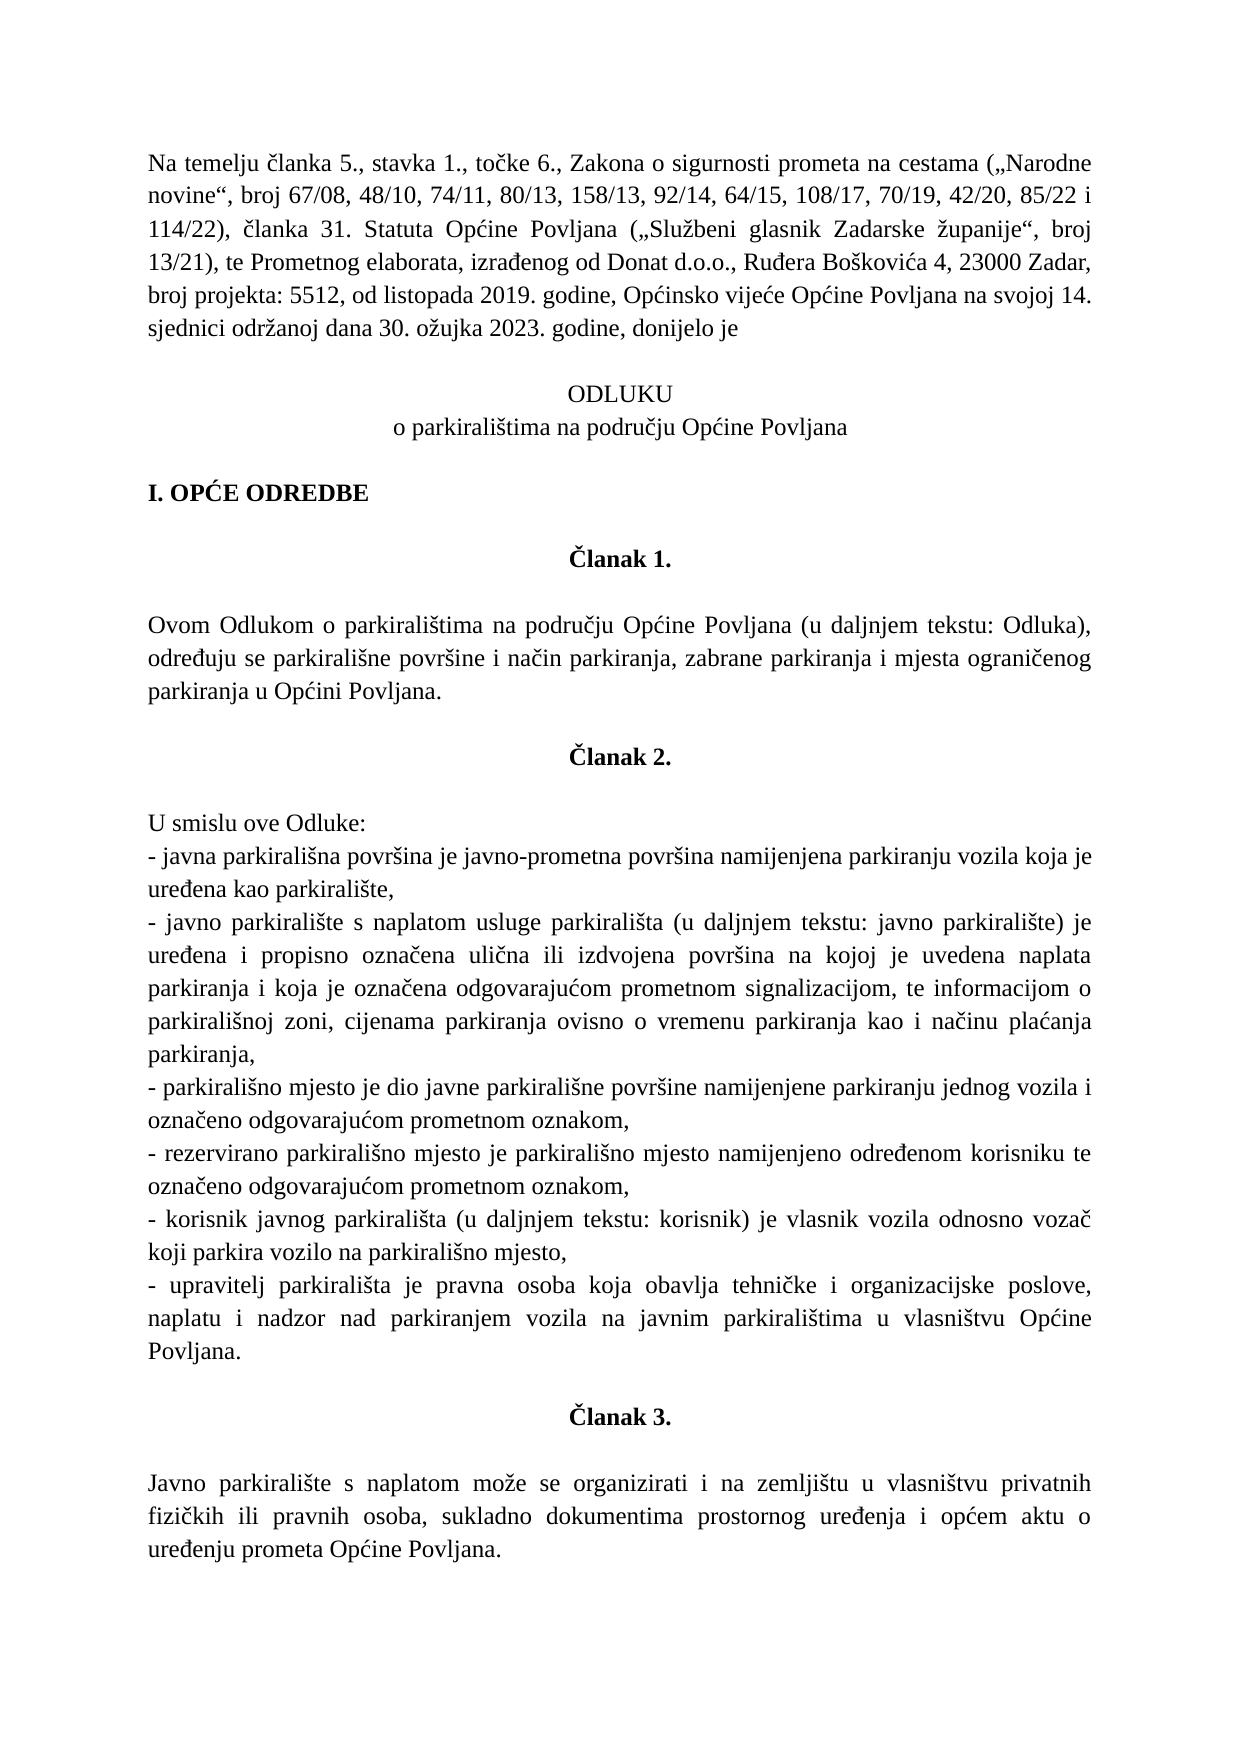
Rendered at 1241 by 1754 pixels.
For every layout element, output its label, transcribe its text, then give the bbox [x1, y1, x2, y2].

text Članak 2. [148, 742, 1093, 771]
text Članak 3. [148, 1402, 1093, 1431]
text U smislu ove Odluke: [148, 808, 1093, 837]
text Ovom Odlukom o parkiralištima na području Općine Povljana (u daljnjem tekstu: Odluka), određuju se parkirališne površine i način parkiranja, zabrane parkiranja i mjesta ograničenog parkiranja u Općini Povljana. [148, 610, 1093, 705]
text ODLUKU [148, 379, 1093, 407]
text - parkirališno mjesto je dio javne parkirališne površine namijenjene parkiranju jednog vozila i označeno odgovarajućom prometnom oznakom, [148, 1072, 1093, 1134]
text - korisnik javnog parkirališta (u daljnjem tekstu: korisnik) je vlasnik vozila odnosno vozač koji parkira vozilo na parkirališno mjesto, [148, 1204, 1093, 1266]
text Na temelju članka 5., stavka 1., točke 6., Zakona o sigurnosti prometa na cestama („Narodne novine“, broj 67/08, 48/10, 74/11, 80/13, 158/13, 92/14, 64/15, 108/17, 70/19, 42/20, 85/22 i 114/22), članka 31. Statuta Općine Povljana („Službeni glasnik Zadarske županije“, broj 13/21), te Prometnog elaborata, izrađenog od Donat d.o.o., Ruđera Boškovića 4, 23000 Zadar, broj projekta: 5512, od listopada 2019. godine, Općinsko vijeće Općine Povljana na svojoj 14. sjednici održanoj dana 30. ožujka 2023. godine, donijelo je [148, 148, 1093, 341]
text Članak 1. [148, 544, 1093, 573]
text I. OPĆE ODREDBE [148, 478, 1093, 507]
text - javno parkiralište s naplatom usluge parkirališta (u daljnjem tekstu: javno parkiralište) je uređena i propisno označena ulična ili izdvojena površina na kojoj je uvedena naplata parkiranja i koja je označena odgovarajućom prometnom signalizacijom, te informacijom o parkirališnoj zoni, cijenama parkiranja ovisno o vremenu parkiranja kao i načinu plaćanja parkiranja, [148, 907, 1093, 1068]
text - upravitelj parkirališta je pravna osoba koja obavlja tehničke i organizacijske poslove, naplatu i nadzor nad parkiranjem vozila na javnim parkiralištima u vlasništvu Općine Povljana. [148, 1270, 1093, 1365]
text - javna parkirališna površina je javno-prometna površina namijenjena parkiranju vozila koja je uređena kao parkiralište, [148, 841, 1093, 903]
text Javno parkiralište s naplatom može se organizirati i na zemljištu u vlasništvu privatnih fizičkih ili pravnih osoba, sukladno dokumentima prostornog uređenja i općem aktu o uređenju prometa Općine Povljana. [148, 1468, 1093, 1563]
text - rezervirano parkirališno mjesto je parkirališno mjesto namijenjeno određenom korisniku te označeno odgovarajućom prometnom oznakom, [148, 1138, 1093, 1200]
text o parkiralištima na području Općine Povljana [148, 412, 1093, 441]
